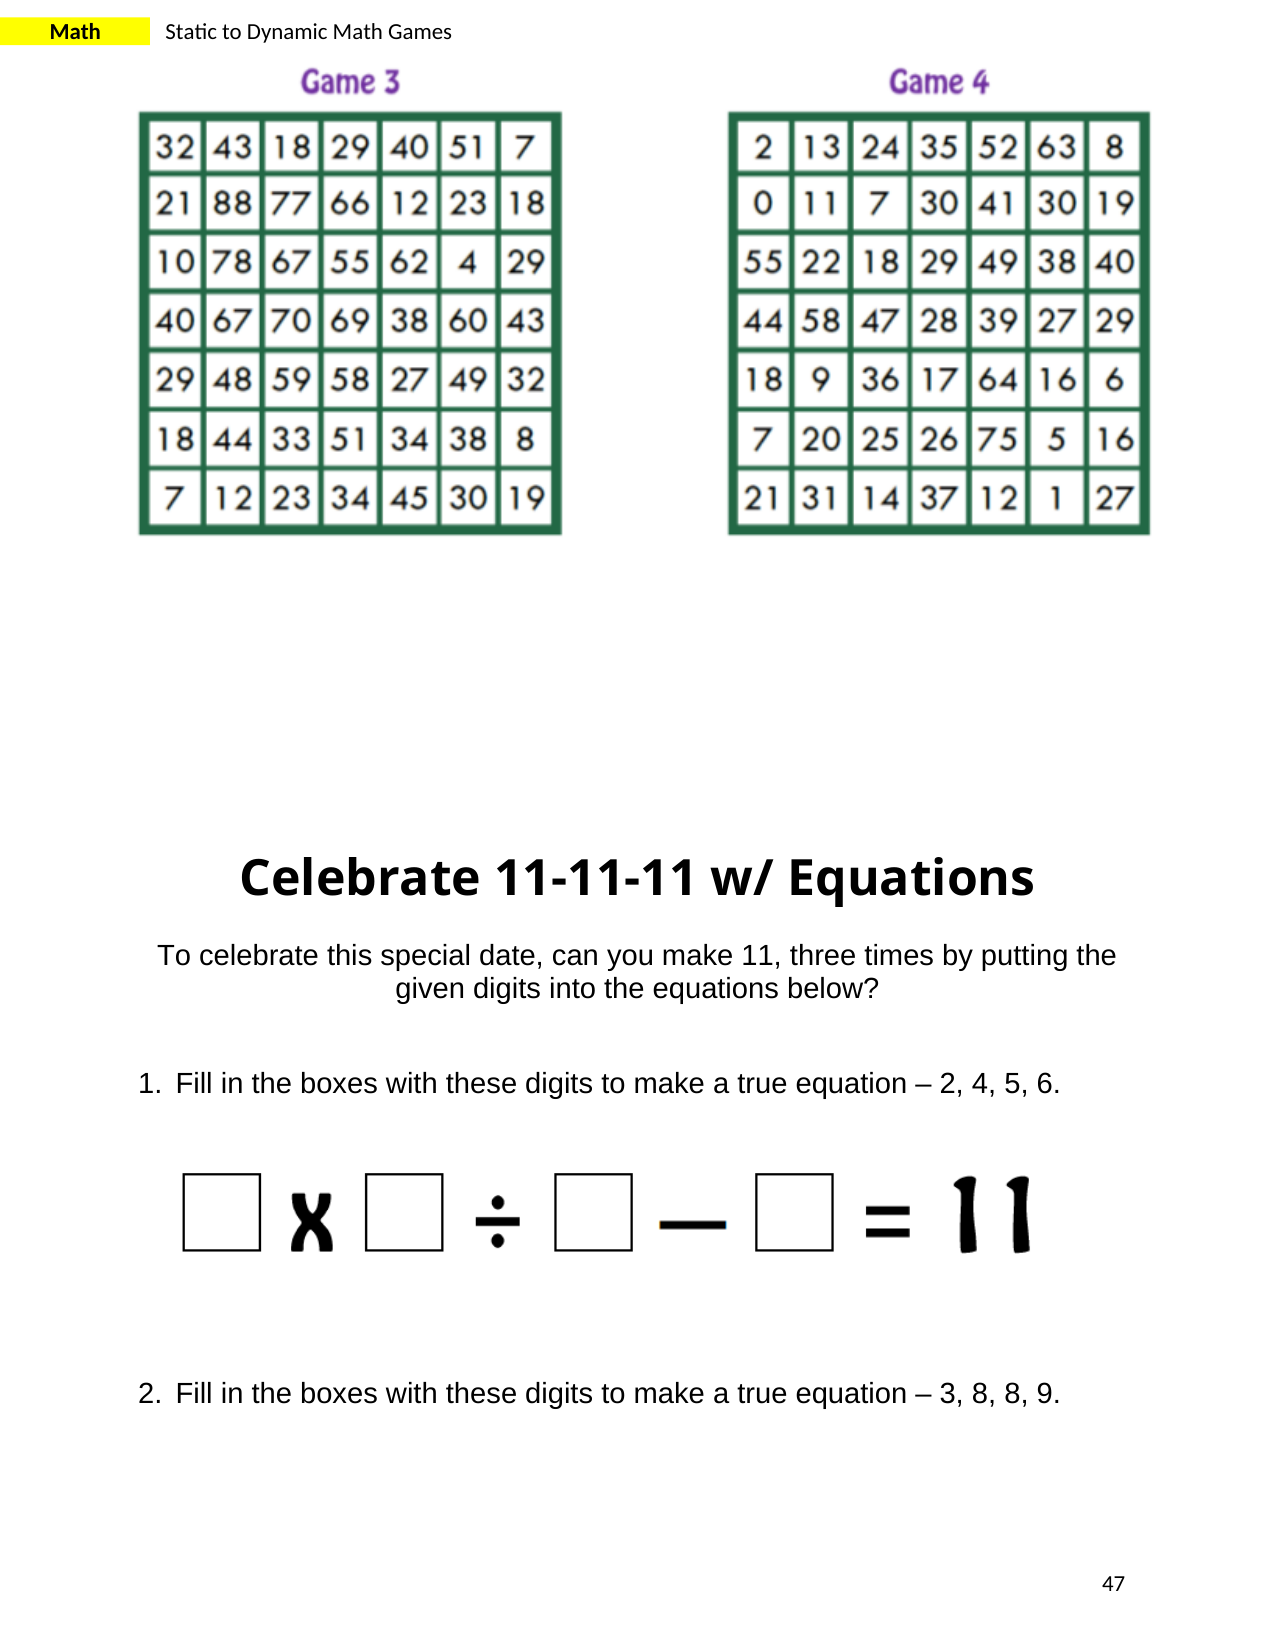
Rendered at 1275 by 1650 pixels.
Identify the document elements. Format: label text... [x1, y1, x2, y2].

picture [155, 1143, 1083, 1296]
picture [37, 62, 1236, 544]
list Fill in the boxes with these digits to make a true equation – 3, 8, 8, 9. [75, 1376, 1125, 1410]
list Fill in the boxes with these digits to make a true equation – 2, 4, 5, 6. [75, 1066, 1125, 1100]
text To celebrate this special date, can you make 11, three times by putting the given digits into the equations below? [150, 938, 1125, 1005]
text Celebrate 11-11-11 w/ Equations [150, 841, 1125, 909]
